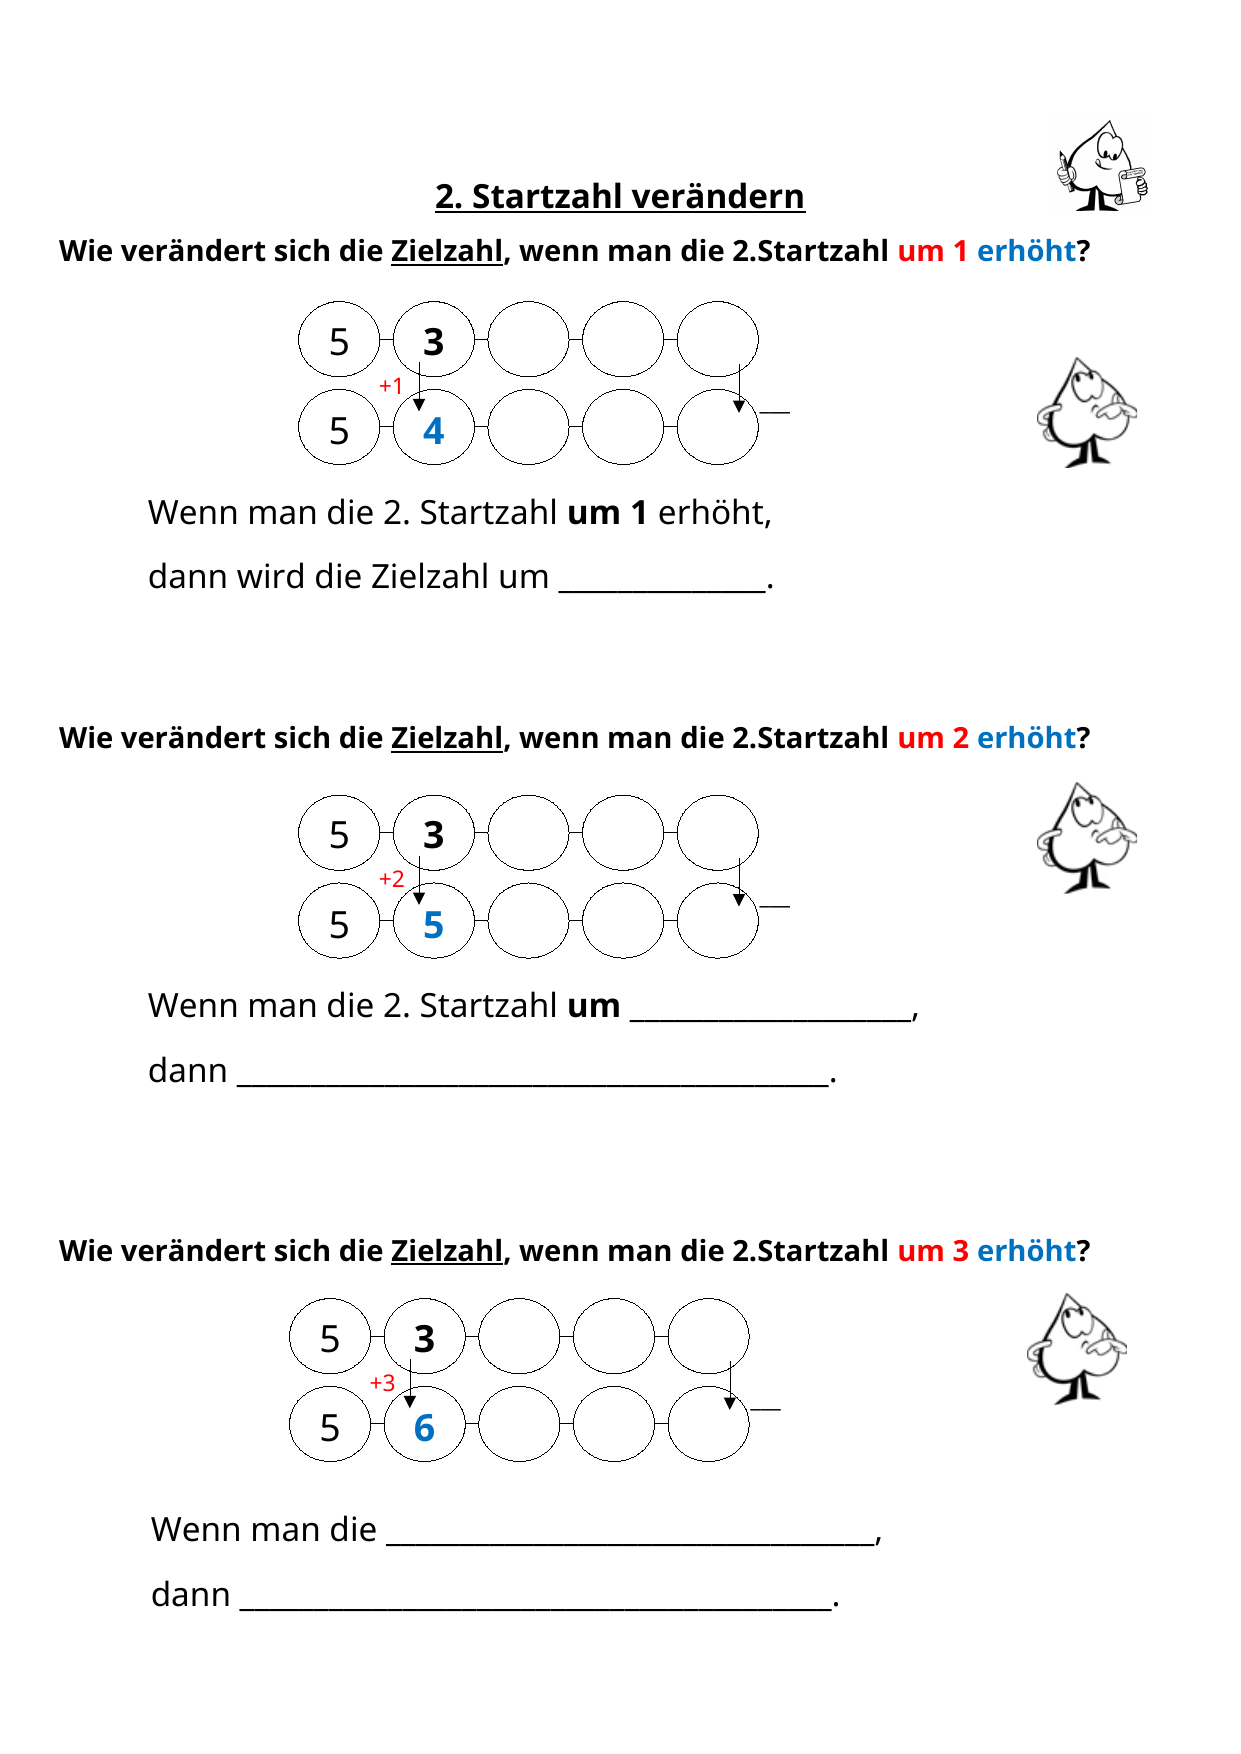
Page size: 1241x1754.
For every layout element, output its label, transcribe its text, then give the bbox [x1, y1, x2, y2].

text Wie verändert sich die Zielzahl, wenn man die 2.Startzahl um 1 erhöht? [59, 231, 1181, 270]
text 2. Startzahl verändern [148, 173, 1039, 218]
text Wie verändert sich die Zielzahl, wenn man die 2.Startzahl um 2 erhöht? [59, 717, 1181, 757]
text Wie verändert sich die Zielzahl, wenn man die 2.Startzahl um 3 erhöht? [59, 1230, 1211, 1269]
text dann ________________________________________. [148, 1047, 1093, 1092]
picture [1053, 115, 1153, 216]
text Wenn man die 2. Startzahl um 1 erhöht, [148, 488, 1093, 534]
text Wenn man die 2. Startzahl um ___________________, [148, 982, 1093, 1028]
text dann wird die Zielzahl um ______________. [148, 553, 1093, 599]
